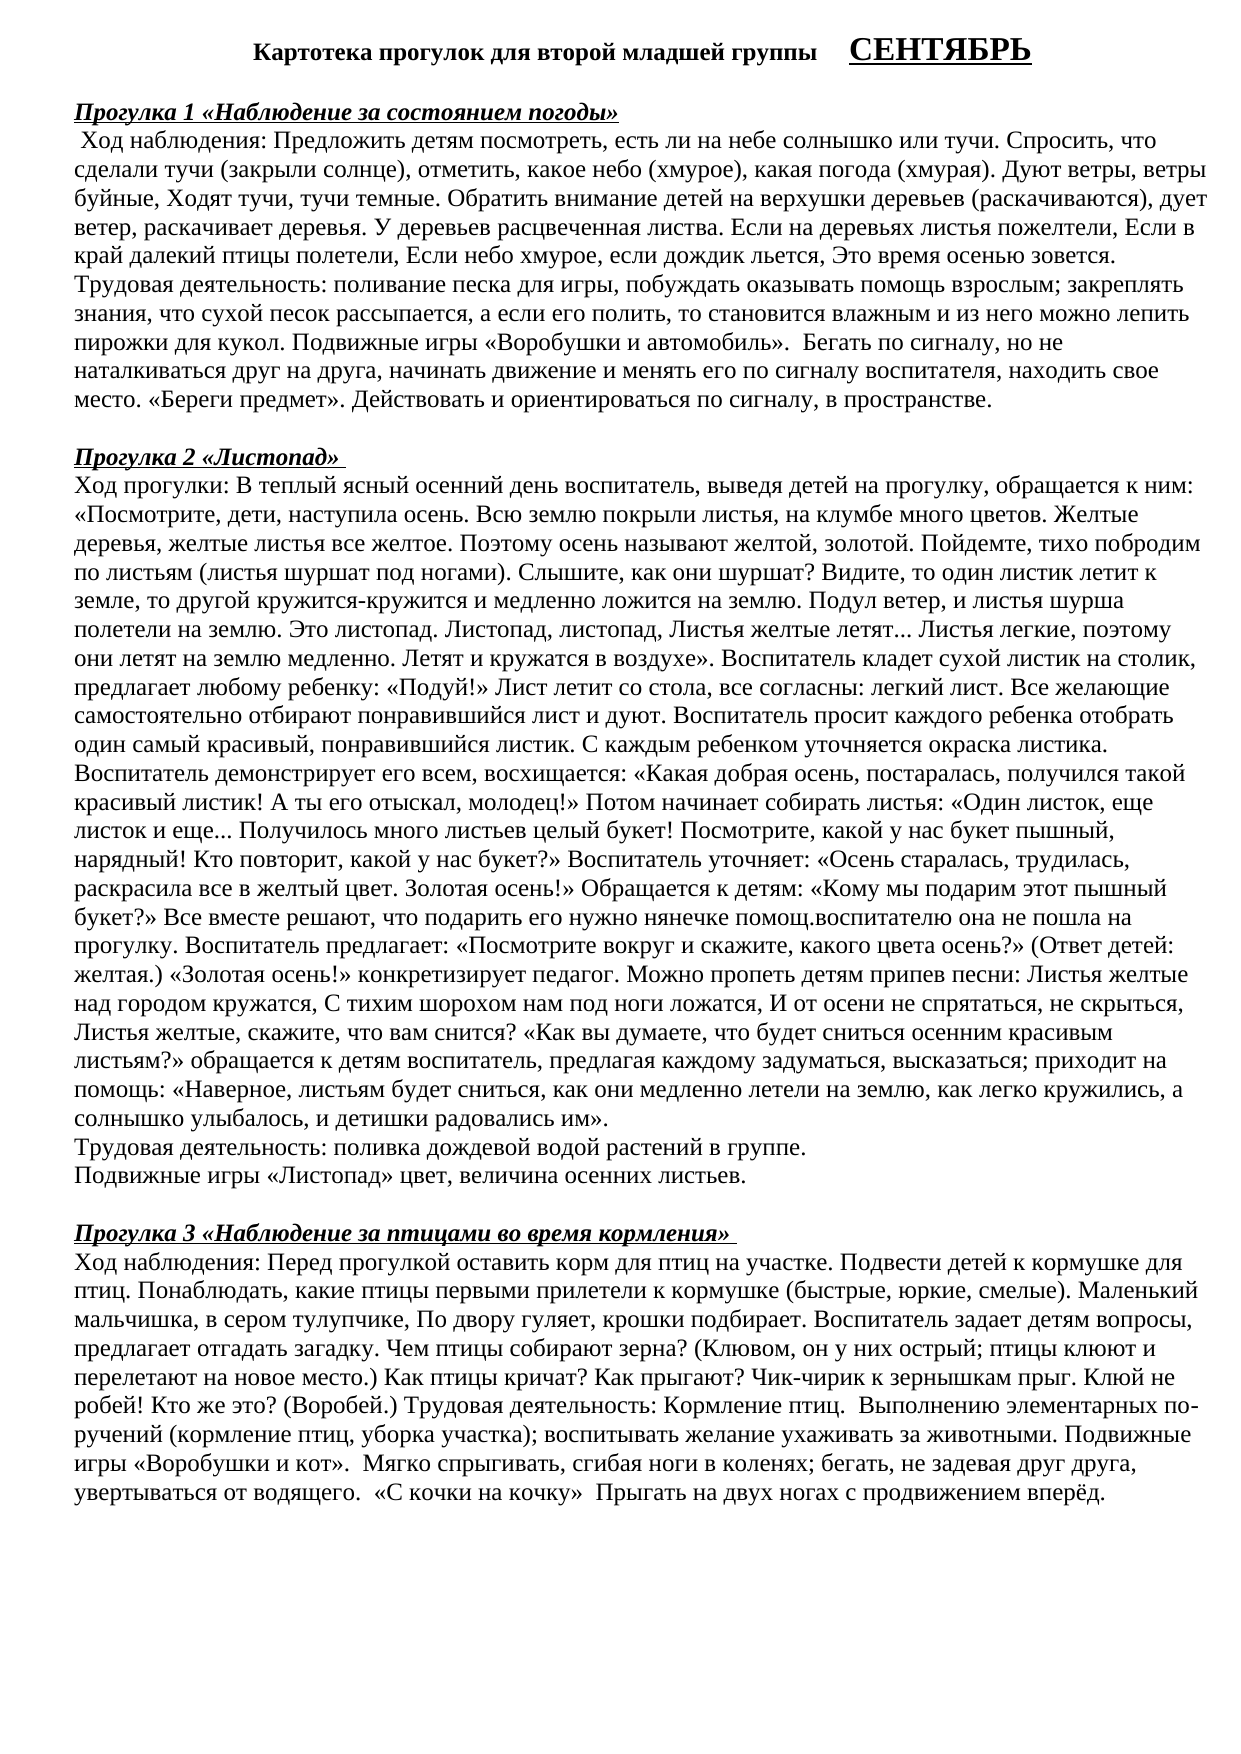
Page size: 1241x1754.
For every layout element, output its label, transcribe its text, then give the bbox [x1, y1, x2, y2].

text Трудовая деятельность: поливка дождевой водой растений в группе. [74, 1132, 1211, 1160]
text Ход прогулки: В теплый ясный осенний день воспитатель, выведя детей на прогулку, обращается к ним: «Посмотрите, дети, наступила осень. Всю землю покрыли листья, на клумбе много цветов. Желтые деревья, желтые листья все желтое. Поэтому осень называют желтой, золотой. Пойдемте, тихо побродим по листьям (листья шуршат под ногами). Слышите, как они шуршат? Видите, то один листик летит к земле, то другой кружится-кружится и медленно ложится на землю. Подул ветер, и листья шурша полетели на землю. Это листопад. Листопад, листопад, Листья желтые летят... Листья легкие, поэтому они летят на землю медленно. Летят и кружатся в воздухе». Воспитатель кладет сухой листик на столик, предлагает любому ребенку: «Подуй!» Лист летит со стола, все согласны: легкий лист. Все желающие самостоятельно отбирают понравившийся лист и дуют. Воспитатель просит каждого ребенка отобрать один самый красивый, понравившийся листик. С каждым ребенком уточняется окраска листика. Воспитатель демонстрирует его всем, восхищается: «Какая добрая осень, постаралась, получился такой красивый листик! А ты его отыскал, молодец!» Потом начинает собирать листья: «Один листок, еще листок и еще... Получилось много листьев целый букет! Посмотрите, какой у нас букет пышный, нарядный! Кто повторит, какой у нас букет?» Воспитатель уточняет: «Осень старалась, трудилась, раскрасила все в желтый цвет. Золотая осень!» Обращается к детям: «Кому мы подарим этот пышный букет?» Все вместе решают, что подарить его нужно нянечке помощ.воспитателю она не пошла на прогулку. Воспитатель предлагает: «Посмотрите вокруг и скажите, какого цвета осень?» (Ответ детей: желтая.) «Золотая осень!» конкретизирует педагог. Можно пропеть детям припев песни: Листья желтые над городом кружатся, С тихим шорохом нам под ноги ложатся, И от осени не спрятаться, не скрыться, Листья желтые, скажите, что вам снится? «Как вы думаете, что будет сниться осенним красивым листьям?» обращается к детям воспитатель, предлагая каждому задуматься, высказаться; приходит на помощь: «Наверное, листьям будет сниться, как они медленно летели на землю, как легко кружились, а солнышко улыбалось, и детишки радовались им». [74, 470, 1211, 1132]
text Картотека прогулок для второй младшей группы СЕНТЯБРЬ [74, 29, 1211, 68]
text Подвижные игры «Листопад» цвет, величина осенних листьев. [74, 1160, 1211, 1189]
text Прогулка 2 «Листопад» [74, 442, 1211, 470]
text Прогулка 3 «Наблюдение за птицами во время кормления» [74, 1218, 1211, 1247]
text Прогулка 1 «Наблюдение за состоянием погоды» [74, 97, 1211, 125]
text Ход наблюдения: Перед прогулкой оставить корм для птиц на участке. Подвести детей к кормушке для птиц. Понаблюдать, какие птицы первыми прилетели к кормушке (быстрые, юркие, смелые). Маленький мальчишка, в сером тулупчике, По двору гуляет, крошки подбирает. Воспитатель задает детям вопросы, предлагает отгадать загадку. Чем птицы собирают зерна? (Клювом, он у них острый; птицы клюют и перелетают на новое место.) Как птицы кричат? Как прыгают? Чик-чирик к зернышкам прыг. Клюй не робей! Кто же это? (Воробей.) Трудовая деятельность: Кормление птиц. Выполнению элементарных поручений (кормление птиц, уборка участка); воспитывать желание ухаживать за животными. Подвижные игры «Воробушки и кот». Мягко спрыгивать, сгибая ноги в коленях; бегать, не задевая друг друга, увертываться от водящего. «С кочки на кочку» Прыгать на двух ногах с продвижением вперёд. [74, 1247, 1211, 1505]
text Ход наблюдения: Предложить детям посмотреть, есть ли на небе солнышко или тучи. Спросить, что сделали тучи (закрыли солнце), отметить, какое небо (хмурое), какая погода (хмурая). Дуют ветры, ветры буйные, Ходят тучи, тучи темные. Обратить внимание детей на верхушки деревьев (раскачиваются), дует ветер, раскачивает деревья. У деревьев расцвеченная листва. Если на деревьях листья пожелтели, Если в край далекий птицы полетели, Если небо хмурое, если дождик льется, Это время осенью зовется. Трудовая деятельность: поливание песка для игры, побуждать оказывать помощь взрослым; закреплять знания, что сухой песок рассыпается, а если его полить, то становится влажным и из него можно лепить пирожки для кукол. Подвижные игры «Воробушки и автомобиль». Бегать по сигналу, но не наталкиваться друг на друга, начинать движение и менять его по сигналу воспитателя, находить свое место. «Береги предмет». Действовать и ориентироваться по сигналу, в пространстве. [74, 125, 1211, 413]
